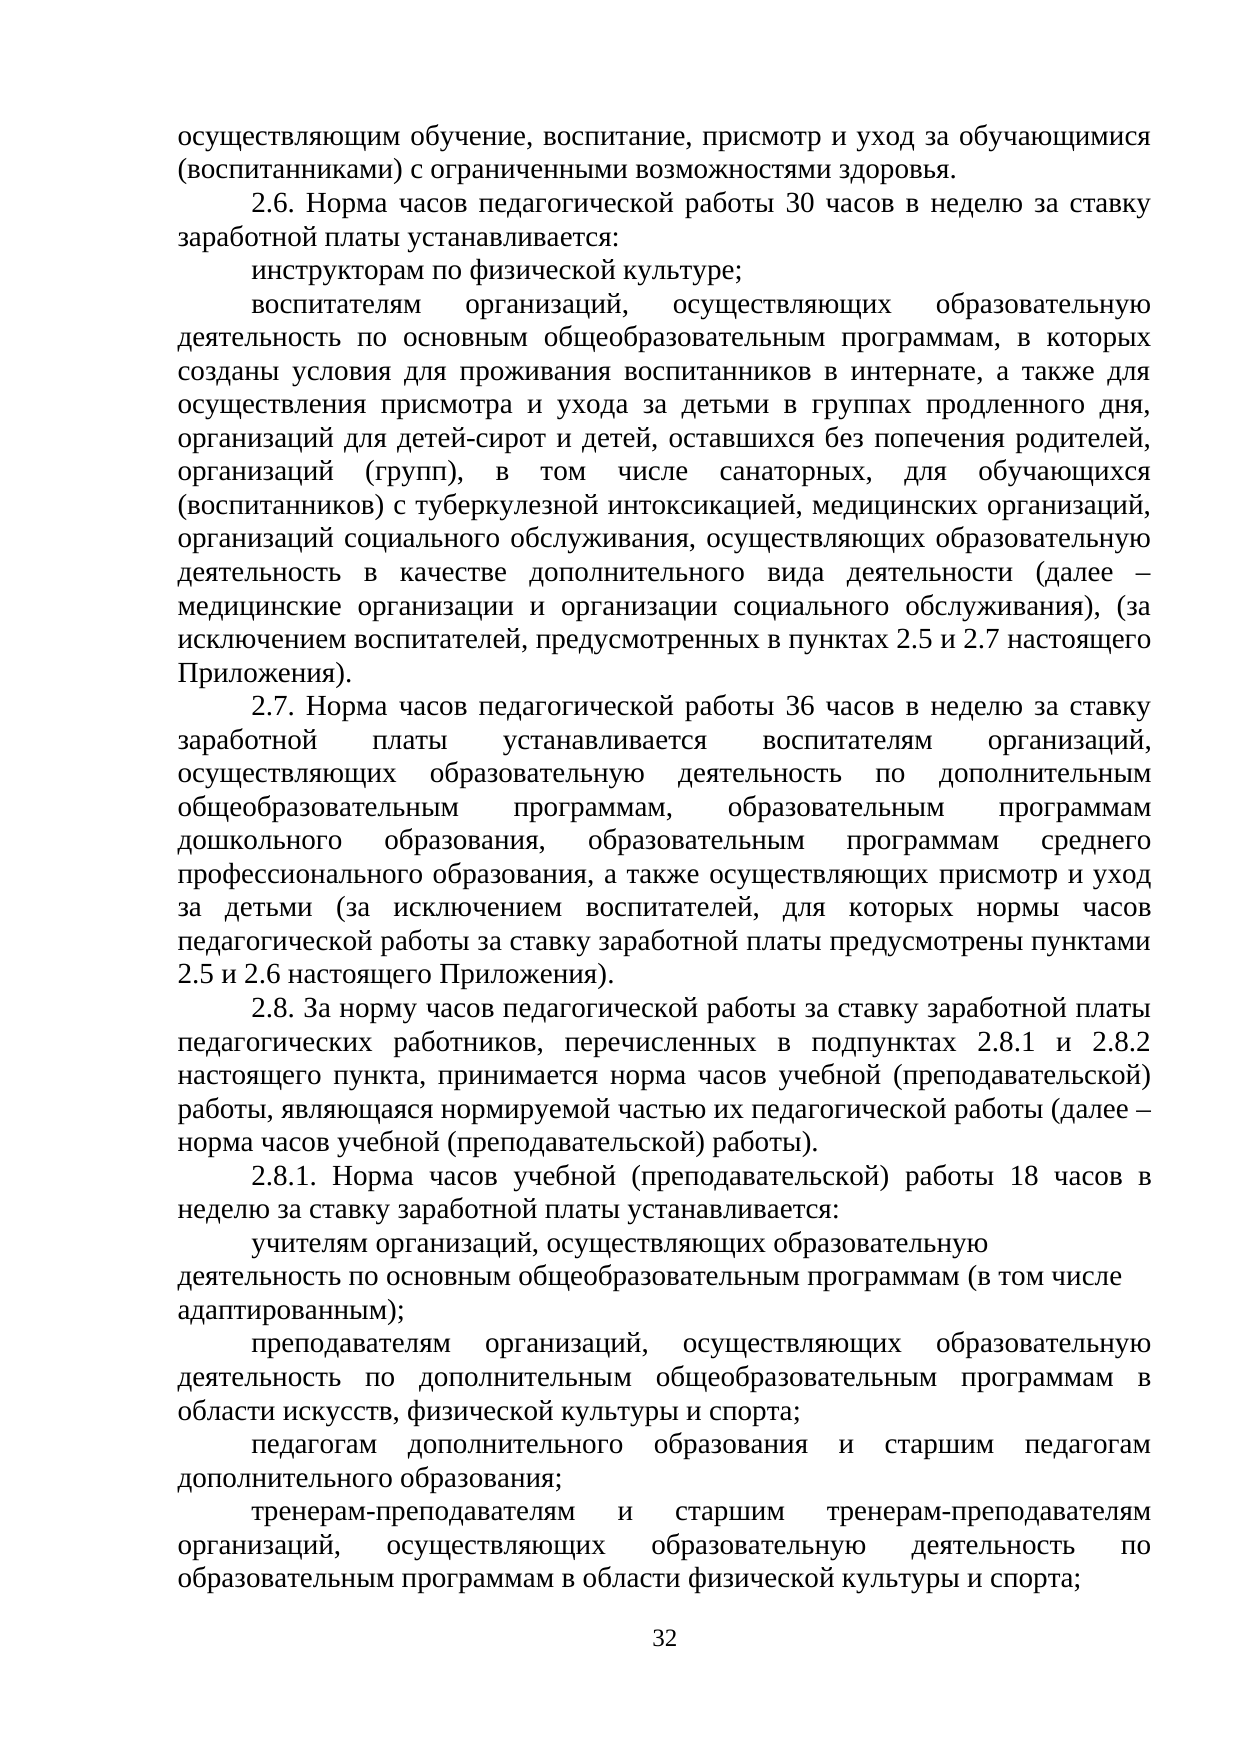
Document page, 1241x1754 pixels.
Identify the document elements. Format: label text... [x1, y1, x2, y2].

text 2.6. Норма часов педагогической работы 30 часов в неделю за ставку заработной платы устанавливается: [177, 185, 1152, 252]
text преподавателям организаций, осуществляющих образовательную деятельность по дополнительным общеобразовательным программам в области искусств, физической культуры и спорта; [177, 1326, 1152, 1426]
text 2.8. За норму часов педагогической работы за ставку заработной платы педагогических работников, перечисленных в подпунктах 2.8.1 и 2.8.2 настоящего пункта, принимается норма часов учебной (преподавательской) работы, являющаяся нормируемой частью их педагогической работы (далее – норма часов учебной (преподавательской) работы). [177, 990, 1152, 1158]
text тренерам-преподавателям и старшим тренерам-преподавателям организаций, осуществляющих образовательную деятельность по образовательным программам в области физической культуры и спорта; [177, 1493, 1152, 1594]
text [177, 118, 1152, 185]
text 2.8.1. Норма часов учебной (преподавательской) работы 18 часов в неделю за ставку заработной платы устанавливается: [177, 1158, 1152, 1225]
text педагогам дополнительного образования и старшим педагогам дополнительного образования; [177, 1426, 1152, 1493]
text учителям организаций, осуществляющих образовательную деятельность по основным общеобразовательным программам (в том числе адаптированным); [177, 1225, 1152, 1326]
text инструкторам по физической культуре; [177, 252, 1152, 286]
text воспитателям организаций, осуществляющих образовательную деятельность по основным общеобразовательным программам, в которых созданы условия для проживания воспитанников в интернате, а также для осуществления присмотра и ухода за детьми в группах продленного дня, организаций для детей-сирот и детей, оставшихся без попечения родителей, организаций (групп), в том числе санаторных, для обучающихся (воспитанников) с туберкулезной интоксикацией, медицинских организаций, организаций социального обслуживания, осуществляющих образовательную деятельность в качестве дополнительного вида деятельности (далее – медицинские организации и организации социального обслуживания), (за исключением воспитателей, предусмотренных в пунктах 2.5 и 2.7 настоящего Приложения). [177, 286, 1152, 688]
text 2.7. Норма часов педагогической работы 36 часов в неделю за ставку заработной платы устанавливается воспитателям организаций, осуществляющих образовательную деятельность по дополнительным общеобразовательным программам, образовательным программам дошкольного образования, образовательным программам среднего профессионального образования, а также осуществляющих присмотр и уход за детьми (за исключением воспитателей, для которых нормы часов педагогической работы за ставку заработной платы предусмотрены пунктами 2.5 и 2.6 настоящего Приложения). [177, 688, 1152, 990]
